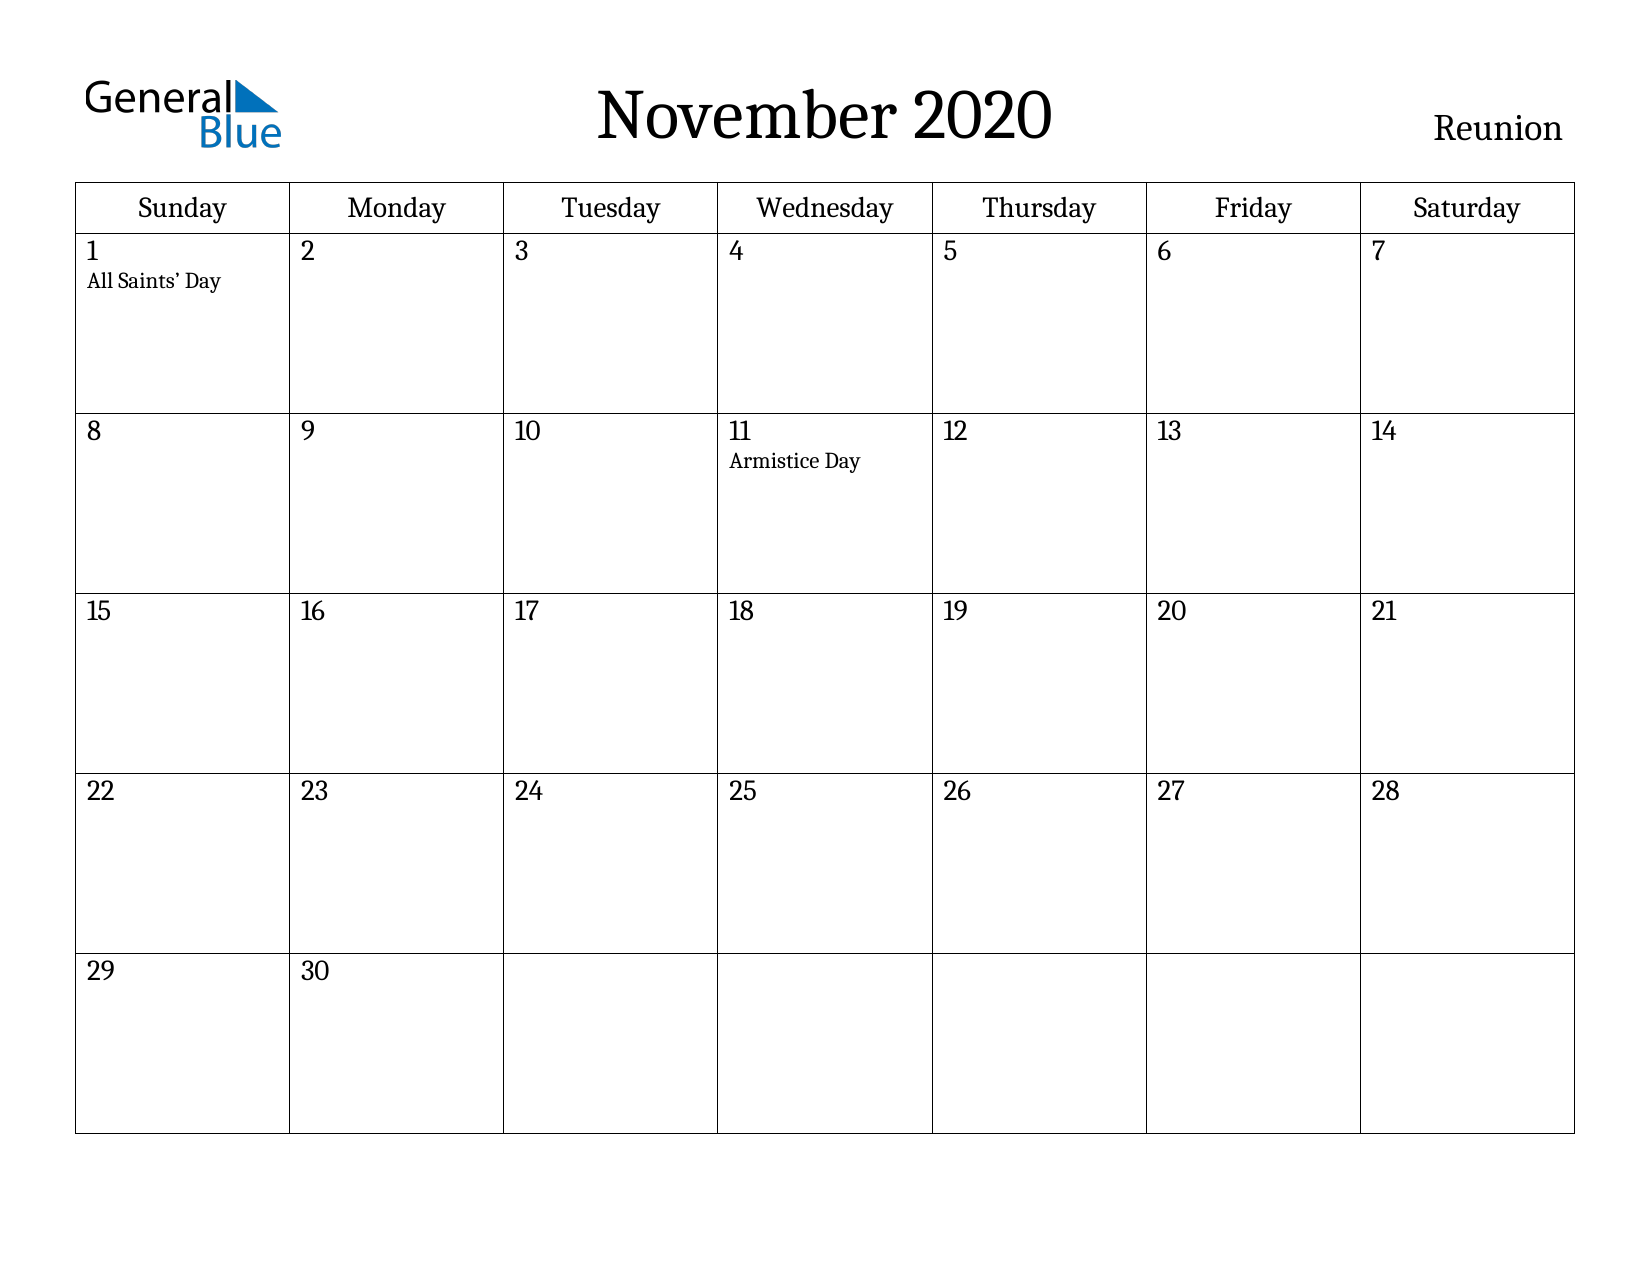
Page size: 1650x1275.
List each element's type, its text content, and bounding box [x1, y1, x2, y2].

table_cell [290, 808, 503, 953]
table_cell [504, 267, 717, 413]
table_cell [290, 627, 503, 773]
table_header [76, 75, 503, 182]
table_cell 6 [1147, 234, 1360, 267]
table_cell Saturday [1361, 183, 1574, 233]
table_cell 23 [290, 774, 503, 807]
table_cell [933, 808, 1146, 953]
table_cell [718, 988, 932, 1133]
table_cell [76, 988, 289, 1133]
table_cell [933, 627, 1146, 773]
table_cell [290, 448, 503, 593]
table_cell Tuesday [504, 183, 717, 233]
table_cell 28 [1361, 774, 1574, 807]
table_cell [1147, 627, 1360, 773]
table_cell Thursday [933, 183, 1146, 233]
table_cell [1147, 448, 1360, 593]
table_cell 5 [933, 234, 1146, 267]
table_cell Armistice Day [718, 448, 932, 593]
table_cell 21 [1361, 594, 1574, 627]
table_cell 27 [1147, 774, 1360, 807]
table_cell [933, 267, 1146, 413]
table_cell 2 [290, 234, 503, 267]
table_cell [718, 267, 932, 413]
table_cell 24 [504, 774, 717, 807]
table_cell [933, 448, 1146, 593]
table_cell 14 [1361, 414, 1574, 447]
table_cell 15 [76, 594, 289, 627]
table_cell 25 [718, 774, 932, 807]
table_cell 8 [76, 414, 289, 447]
table_cell 20 [1147, 594, 1360, 627]
table_cell 3 [504, 234, 717, 267]
table_header November 2020 [504, 75, 1146, 182]
table_cell 10 [504, 414, 717, 447]
table_cell Sunday [76, 183, 289, 233]
table_cell 17 [504, 594, 717, 627]
table_cell [76, 448, 289, 593]
table_cell 18 [718, 594, 932, 627]
table_cell [1147, 954, 1360, 987]
table_cell [1361, 627, 1574, 773]
table_cell [1361, 988, 1574, 1133]
table_cell Monday [290, 183, 503, 233]
table_cell [504, 627, 717, 773]
table_cell 19 [933, 594, 1146, 627]
table_cell 30 [290, 954, 503, 987]
table_header Reunion [1146, 75, 1574, 182]
table_cell 1 [76, 234, 289, 267]
table_cell [76, 627, 289, 773]
picture [86, 80, 281, 148]
table_cell [1361, 954, 1574, 987]
table_cell [76, 808, 289, 953]
table_cell 29 [76, 954, 289, 987]
table_cell [1361, 448, 1574, 593]
table_cell [504, 808, 717, 953]
table_cell [290, 267, 503, 413]
table_cell 13 [1147, 414, 1360, 447]
table_cell Wednesday [718, 183, 932, 233]
table_cell [504, 448, 717, 593]
table_cell 11 [718, 414, 932, 447]
table_cell 7 [1361, 234, 1574, 267]
table_cell [504, 988, 717, 1133]
table_cell [1361, 267, 1574, 413]
table_cell [933, 954, 1146, 987]
table_cell 9 [290, 414, 503, 447]
table_cell 26 [933, 774, 1146, 807]
table_cell [718, 954, 932, 987]
table_cell [718, 627, 932, 773]
table_cell 12 [933, 414, 1146, 447]
table_cell [1361, 808, 1574, 953]
table_cell 4 [718, 234, 932, 267]
table_cell [1147, 808, 1360, 953]
table_cell 16 [290, 594, 503, 627]
table_cell [1147, 988, 1360, 1133]
table_cell [290, 988, 503, 1133]
table_cell [1147, 267, 1360, 413]
table_cell 22 [76, 774, 289, 807]
table_cell [504, 954, 717, 987]
table_cell [718, 808, 932, 953]
table_cell Friday [1147, 183, 1360, 233]
table_cell All Saints’ Day [76, 267, 289, 413]
table_cell [933, 988, 1146, 1133]
